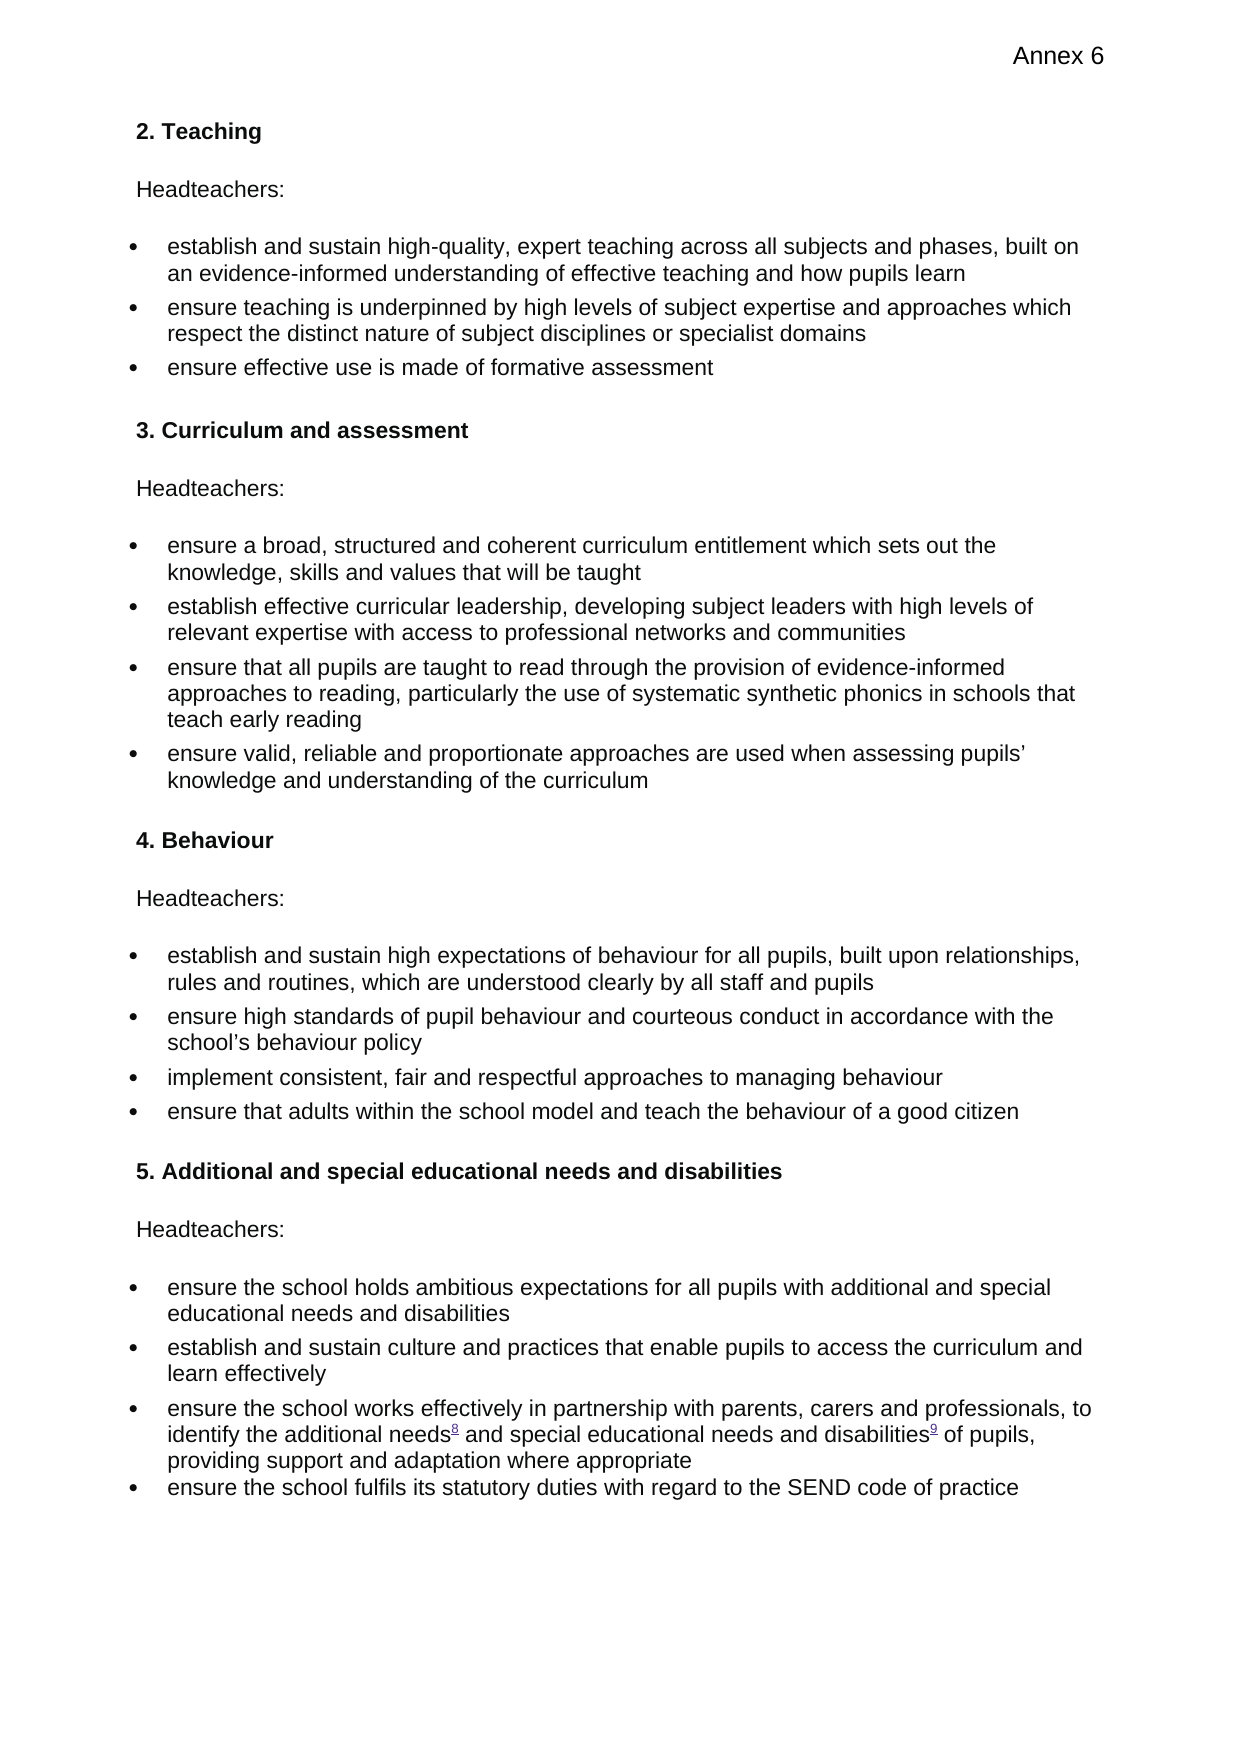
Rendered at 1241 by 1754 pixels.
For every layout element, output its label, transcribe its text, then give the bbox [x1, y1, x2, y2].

list establish and sustain high-quality, expert teaching across all subjects and phases, built on an evidence-informed understanding of effective teaching and how pupils learn [129, 233, 1104, 286]
list ensure the school works effectively in partnership with parents, carers and professionals, to identify the additional needs8 and special educational needs and disabilities9 of pupils, providing support and adaptation where appropriate [129, 1394, 1104, 1473]
list ensure teaching is underpinned by high levels of subject expertise and approaches which respect the distinct nature of subject disciplines or specialist domains [129, 294, 1104, 347]
list establish and sustain high expectations of behaviour for all pupils, built upon relationships, rules and routines, which are understood clearly by all staff and pupils [129, 942, 1104, 995]
list ensure valid, reliable and proportionate approaches are used when assessing pupils’ knowledge and understanding of the curriculum [129, 740, 1104, 793]
list ensure that adults within the school model and teach the behaviour of a good citizen [129, 1098, 1104, 1124]
list ensure high standards of pupil behaviour and courteous conduct in accordance with the school’s behaviour policy [129, 1003, 1104, 1056]
list ensure the school holds ambitious expectations for all pupils with additional and special educational needs and disabilities [129, 1273, 1104, 1326]
text Headteachers: [136, 475, 1104, 501]
list establish and sustain culture and practices that enable pupils to access the curriculum and learn effectively [129, 1334, 1104, 1387]
text Headteachers: [136, 1216, 1104, 1242]
list ensure the school fulfils its statutory duties with regard to the SEND code of practice [129, 1473, 1104, 1500]
list ensure that all pupils are taught to read through the provision of evidence-informed approaches to reading, particularly the use of systematic synthetic phonics in schools that teach early reading [129, 653, 1104, 733]
subtitle 4. Behaviour [136, 827, 1104, 854]
text Headteachers: [136, 176, 1104, 202]
list ensure effective use is made of formative assessment [129, 354, 1104, 381]
list ensure a broad, structured and coherent curriculum entitlement which sets out the knowledge, skills and values that will be taught [129, 532, 1104, 585]
text 5. Additional and special educational needs and disabilities [136, 1158, 1104, 1184]
text Headteachers: [136, 885, 1104, 911]
list establish effective curricular leadership, developing subject leaders with high levels of relevant expertise with access to professional networks and communities [129, 593, 1104, 646]
subtitle 2. Teaching [136, 118, 1104, 144]
list implement consistent, fair and respectful approaches to managing behaviour [129, 1063, 1104, 1090]
text 3. Curriculum and assessment [136, 417, 1104, 444]
